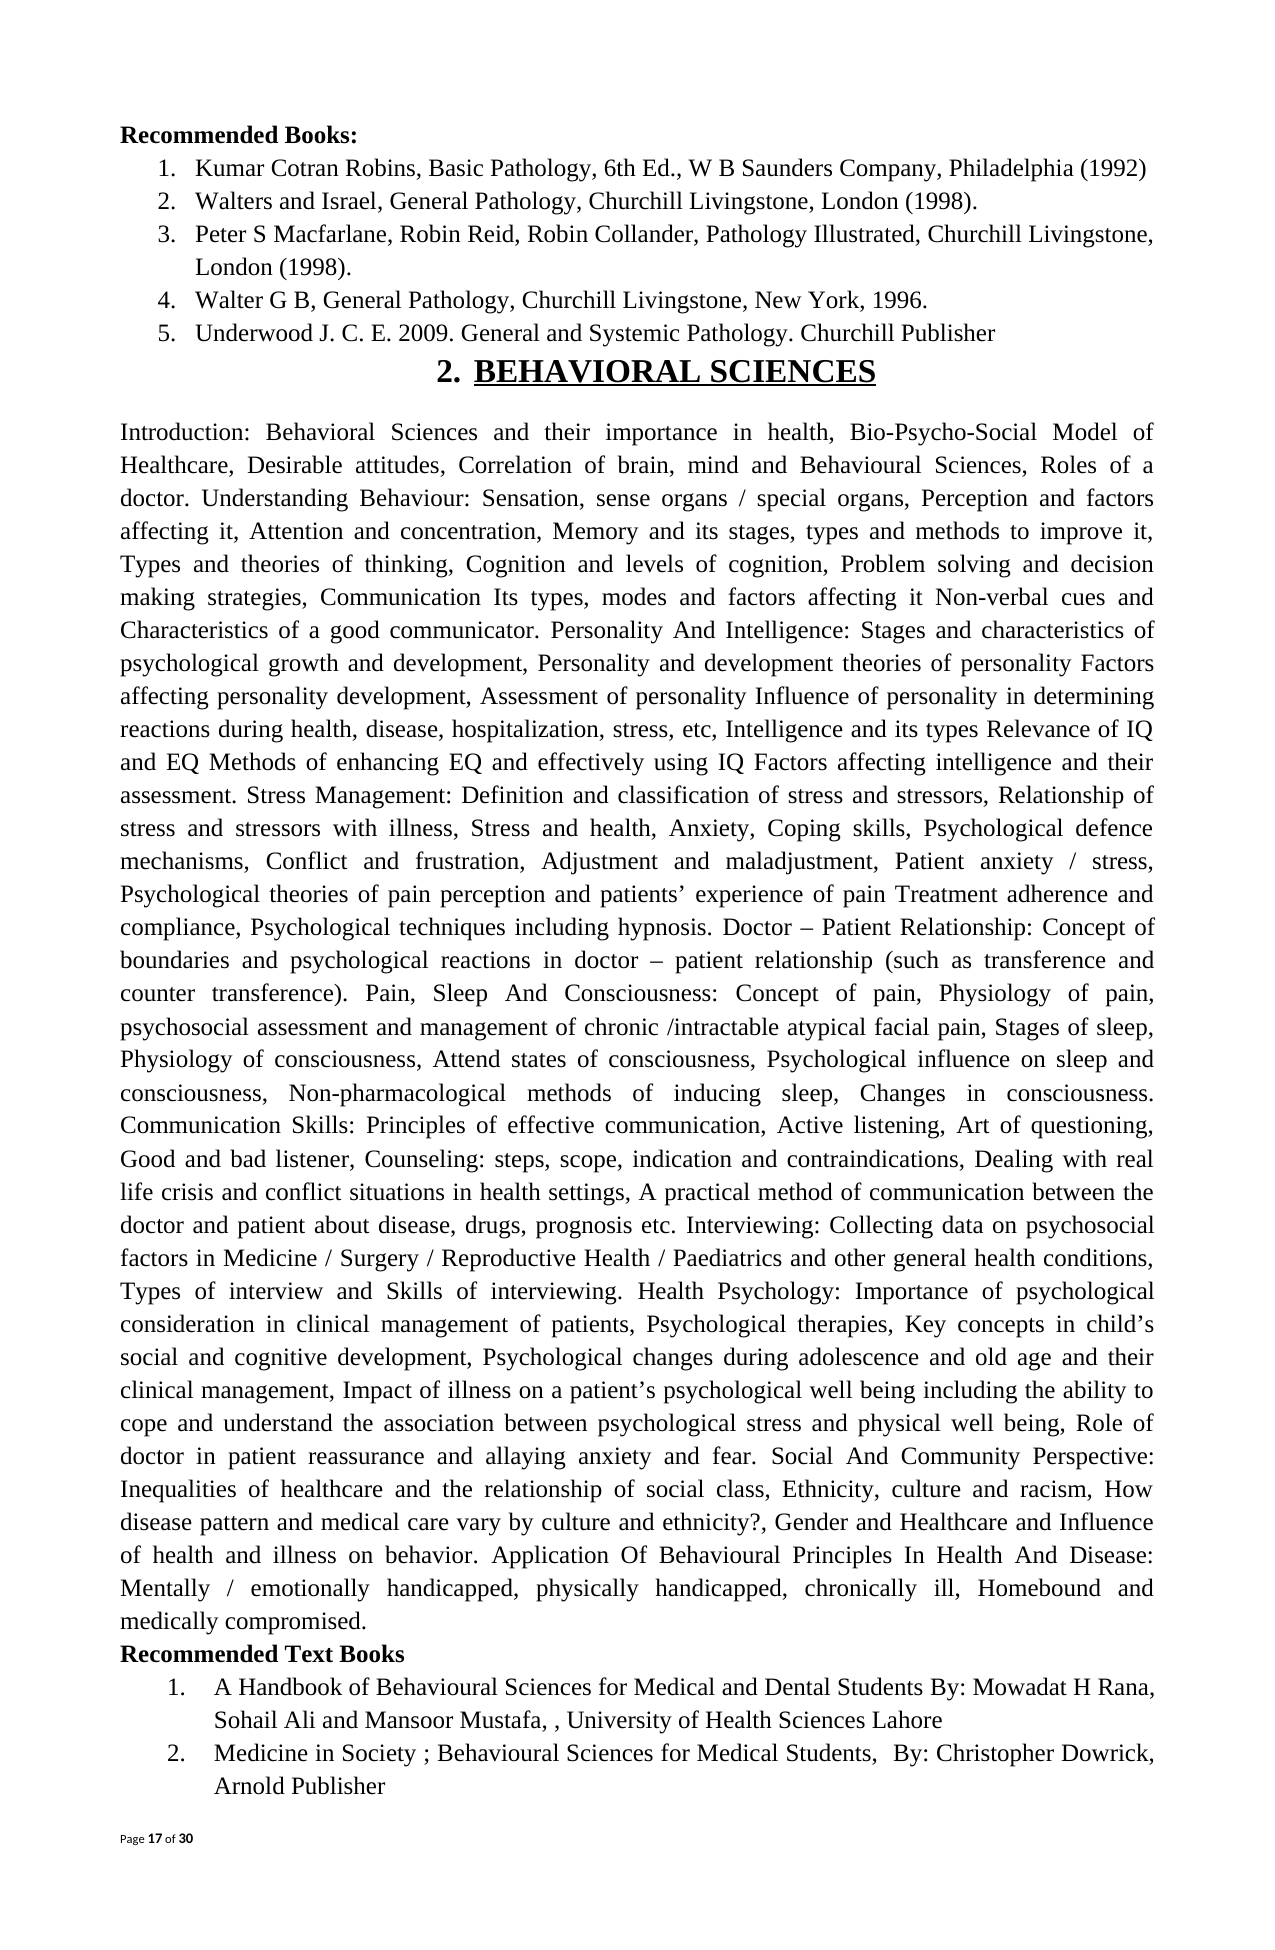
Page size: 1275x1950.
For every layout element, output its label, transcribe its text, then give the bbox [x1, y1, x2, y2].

list Walters and Israel, General Pathology, Churchill Livingstone, London (1998). [157, 186, 1155, 215]
text Introduction: Behavioral Sciences and their importance in health, Bio-Psycho-Social Model of Healthcare, Desirable attitudes, Correlation of brain, mind and Behavioural Sciences, Roles of a doctor. Understanding Behaviour: Sensation, sense organs / special organs, Perception and factors affecting it, Attention and concentration, Memory and its stages, types and methods to improve it, Types and theories of thinking, Cognition and levels of cognition, Problem solving and decision making strategies, Communication Its types, modes and factors affecting it Non-verbal cues and Characteristics of a good communicator. Personality And Intelligence: Stages and characteristics of psychological growth and development, Personality and development theories of personality Factors affecting personality development, Assessment of personality Influence of personality in determining reactions during health, disease, hospitalization, stress, etc, Intelligence and its types Relevance of IQ and EQ Methods of enhancing EQ and effectively using IQ Factors affecting intelligence and their assessment. Stress Management: Definition and classification of stress and stressors, Relationship of stress and stressors with illness, Stress and health, Anxiety, Coping skills, Psychological defence mechanisms, Conflict and frustration, Adjustment and maladjustment, Patient anxiety / stress, Psychological theories of pain perception and patients’ experience of pain Treatment adherence and compliance, Psychological techniques including hypnosis. Doctor – Patient Relationship: Concept of boundaries and psychological reactions in doctor – patient relationship (such as transference and counter transference). Pain, Sleep And Consciousness: Concept of pain, Physiology of pain, psychosocial assessment and management of chronic /intractable atypical facial pain, Stages of sleep, Physiology of consciousness, Attend states of consciousness, Psychological influence on sleep and consciousness, Non-pharmacological methods of inducing sleep, Changes in consciousness. Communication Skills: Principles of effective communication, Active listening, Art of questioning, Good and bad listener, Counseling: steps, scope, indication and contraindications, Dealing with real life crisis and conflict situations in health settings, A practical method of communication between the doctor and patient about disease, drugs, prognosis etc. Interviewing: Collecting data on psychosocial factors in Medicine / Surgery / Reproductive Health / Paediatrics and other general health conditions, Types of interview and Skills of interviewing. Health Psychology: Importance of psychological consideration in clinical management of patients, Psychological therapies, Key concepts in child’s social and cognitive development, Psychological changes during adolescence and old age and their clinical management, Impact of illness on a patient’s psychological well being including the ability to cope and understand the association between psychological stress and physical well being, Role of doctor in patient reassurance and allaying anxiety and fear. Social And Community Perspective: Inequalities of healthcare and the relationship of social class, Ethnicity, culture and racism, How disease pattern and medical care vary by culture and ethnicity?, Gender and Healthcare and Influence of health and illness on behavior. Application Of Behavioural Principles In Health And Disease: Mentally / emotionally handicapped, physically handicapped, chronically ill, Homebound and medically compromised. [120, 417, 1155, 1635]
list BEHAVIORAL SCIENCES [157, 351, 1155, 389]
list A Handbook of Behavioural Sciences for Medical and Dental Students By: Mowadat H Rana, Sohail Ali and Mansoor Mustafa, , University of Health Sciences Lahore [167, 1672, 1155, 1734]
list Underwood J. C. E. 2009. General and Systemic Pathology. Churchill Publisher [157, 318, 1155, 347]
text Recommended Text Books [120, 1639, 1155, 1668]
list Kumar Cotran Robins, Basic Pathology, 6th Ed., W B Saunders Company, Philadelphia (1992) [157, 153, 1155, 182]
list Peter S Macfarlane, Robin Reid, Robin Collander, Pathology Illustrated, Churchill Livingstone, London (1998). [157, 219, 1155, 281]
list Walter G B, General Pathology, Churchill Livingstone, New York, 1996. [157, 285, 1155, 314]
text Recommended Books: [120, 120, 1155, 149]
list Medicine in Society ; Behavioural Sciences for Medical Students, By: Christopher Dowrick, Arnold Publisher [167, 1738, 1155, 1800]
